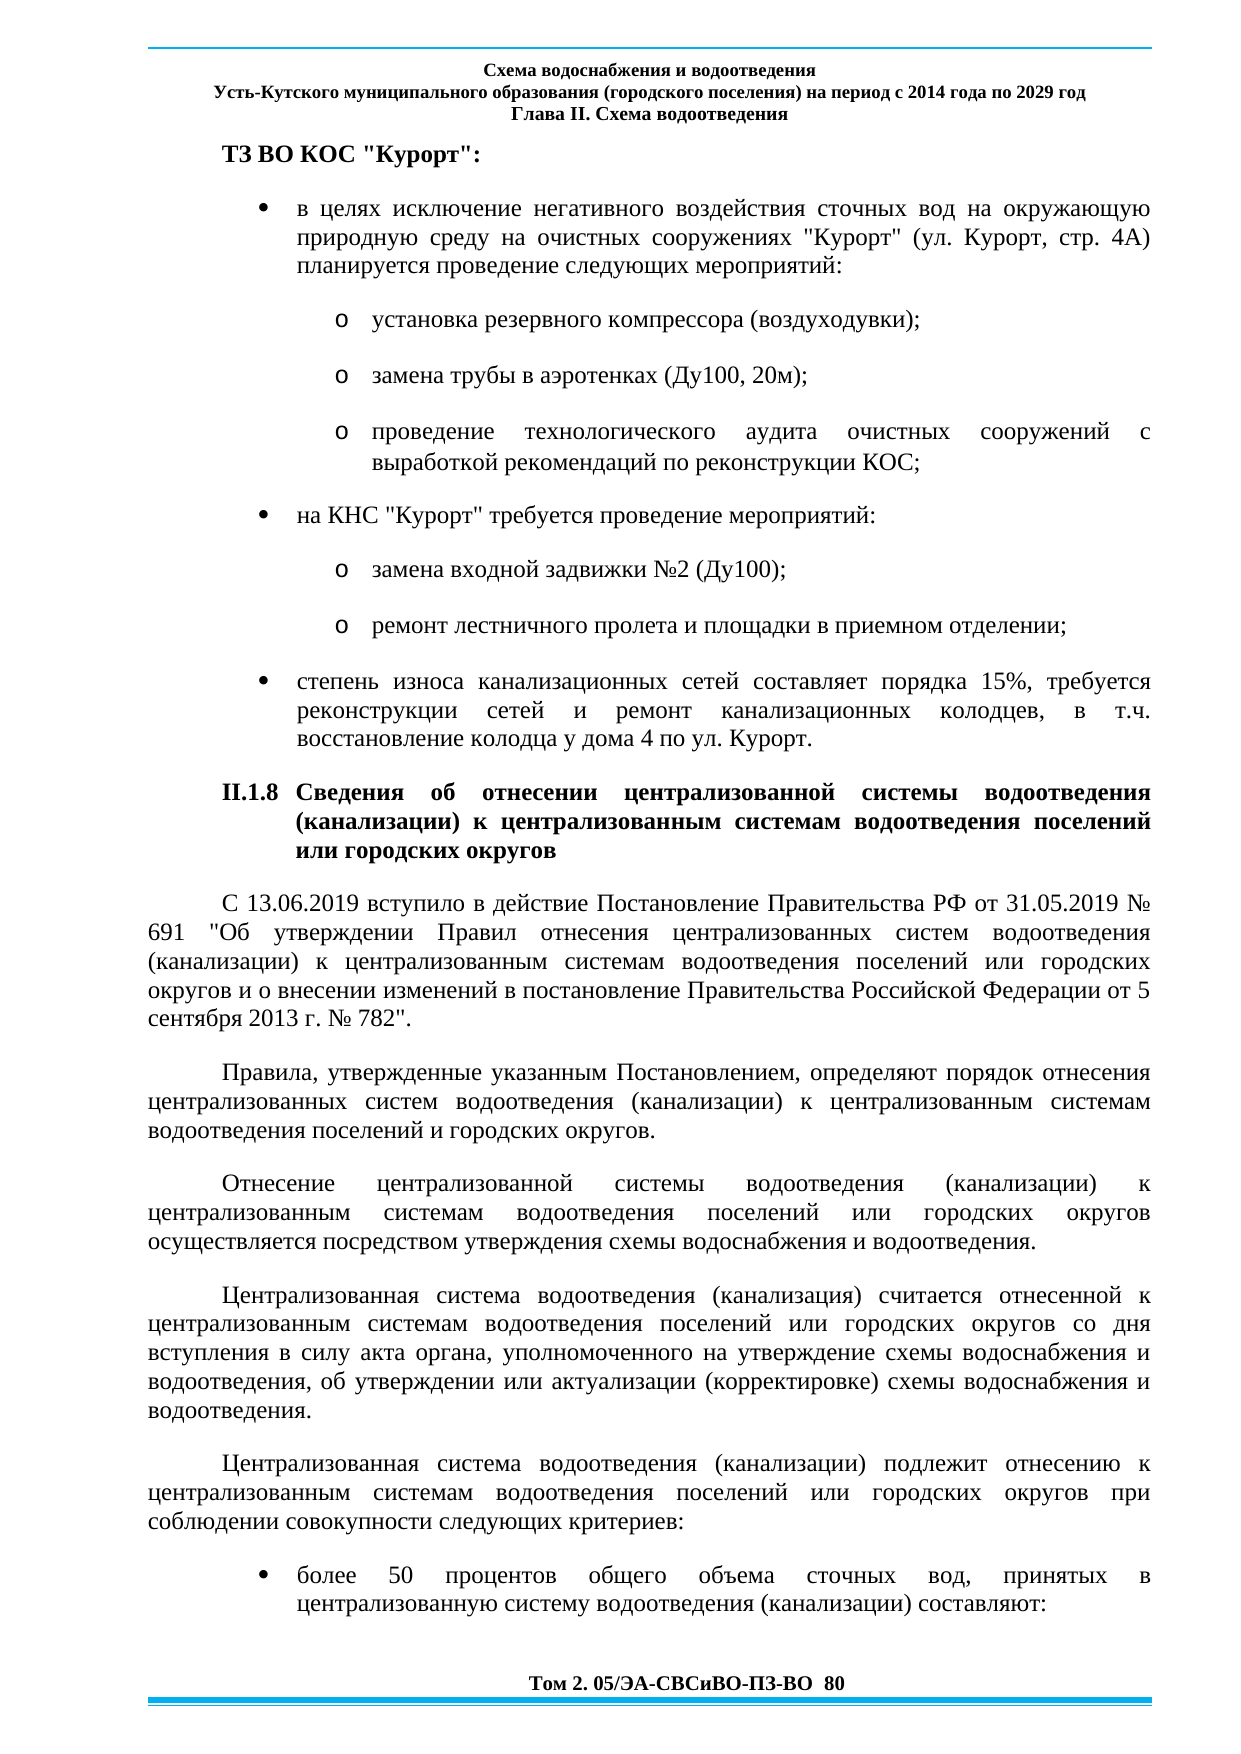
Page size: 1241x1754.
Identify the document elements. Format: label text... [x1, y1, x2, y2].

text Отнесение централизованной системы водоотведения (канализации) к централизованным системам водоотведения поселений или городских округов осуществляется посредством утверждения схемы водоснабжения и водоотведения. [148, 1168, 1152, 1255]
list на КНС "Курорт" требуется проведение мероприятий: [259, 501, 1152, 529]
subtitle Сведения об отнесении централизованной системы водоотведения (канализации) к централизованным системам водоотведения поселений или городских округов [222, 777, 1152, 863]
list замена трубы в аэротенках (Ду100, 20м); [334, 360, 1152, 391]
list в целях исключение негативного воздействия сточных вод на окружающую природную среду на очистных сооружениях "Курорт" (ул. Курорт, стр. 4А) планируется проведение следующих мероприятий: [259, 193, 1152, 279]
text Правила, утвержденные указанным Постановлением, определяют порядок отнесения централизованных систем водоотведения (канализации) к централизованным системам водоотведения поселений и городских округов. [148, 1057, 1152, 1143]
text Централизованная система водоотведения (канализация) считается отнесенной к централизованным системам водоотведения поселений или городских округов со дня вступления в силу акта органа, уполномоченного на утверждение схемы водоснабжения и водоотведения, об утверждении или актуализации (корректировке) схемы водоснабжения и водоотведения. [148, 1280, 1152, 1423]
list замена входной задвижки №2 (Ду100); [334, 554, 1152, 585]
list проведение технологического аудита очистных сооружений с выработкой рекомендаций по реконструкции КОС; [334, 416, 1152, 476]
list ремонт лестничного пролета и площадки в приемном отделении; [334, 610, 1152, 641]
text ТЗ ВО КОС "Курорт": [148, 139, 1152, 168]
text С 13.06.2019 вступило в действие Постановление Правительства РФ от 31.05.2019 № 691 "Об утверждении Правил отнесения централизованных систем водоотведения (канализации) к централизованным системам водоотведения поселений или городских округов и о внесении изменений в постановление Правительства Российской Федерации от 5 сентября 2013 г. № 782". [148, 888, 1152, 1032]
list более 50 процентов общего объема сточных вод, принятых в централизованную систему водоотведения (канализации) составляют: [259, 1560, 1152, 1617]
list установка резервного компрессора (воздуходувки); [334, 304, 1152, 335]
list степень износа канализационных сетей составляет порядка 15%, требуется реконструкции сетей и ремонт канализационных колодцев, в т.ч. восстановление колодца у дома 4 по ул. Курорт. [259, 666, 1152, 752]
text Централизованная система водоотведения (канализации) подлежит отнесению к централизованным системам водоотведения поселений или городских округов при соблюдении совокупности следующих критериев: [148, 1448, 1152, 1535]
